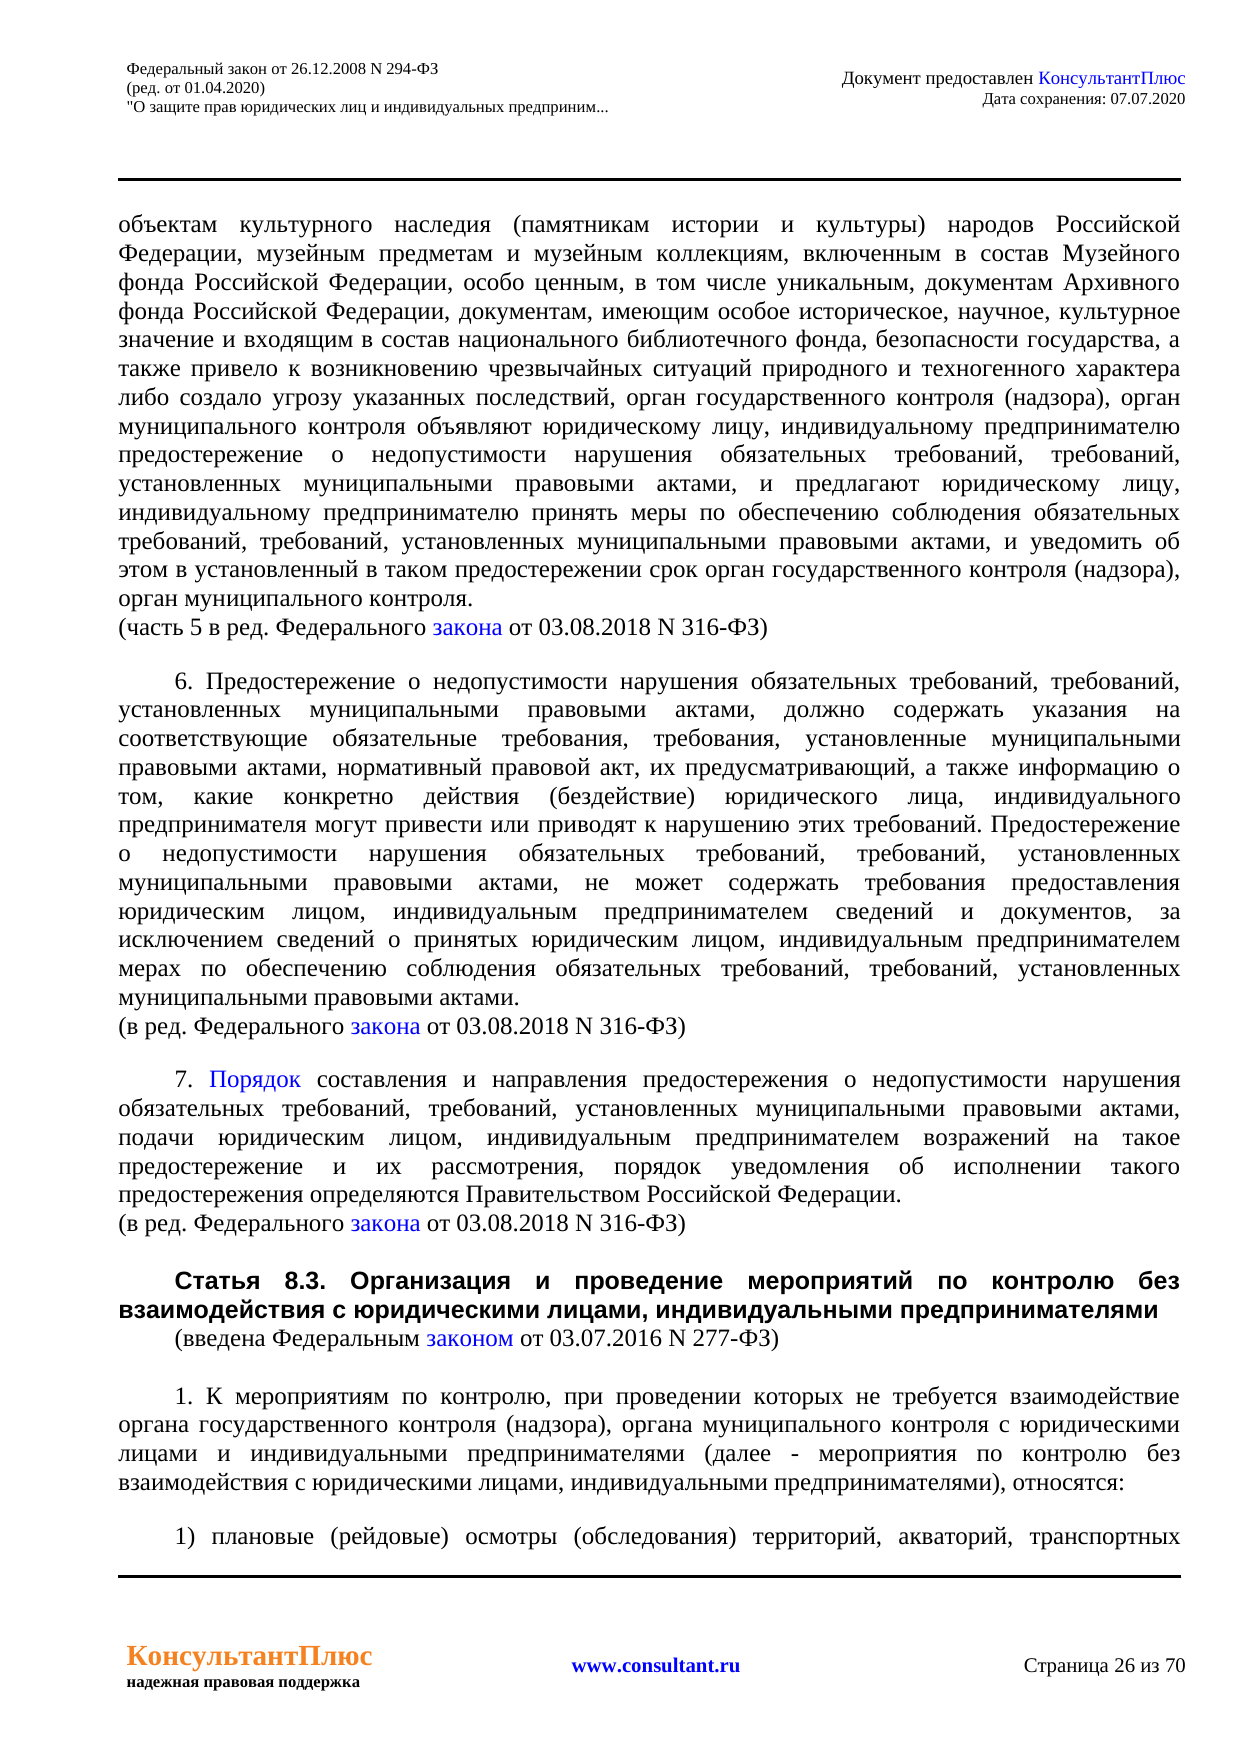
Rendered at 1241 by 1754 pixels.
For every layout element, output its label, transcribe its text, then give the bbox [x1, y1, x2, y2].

text (введена Федеральным законом от 03.07.2016 N 277-ФЗ) [118, 1323, 1181, 1352]
title Статья 8.3. Организация и проведение мероприятий по контролю без взаимодействия с юридическими лицами, индивидуальными предпринимателями [118, 1266, 1181, 1323]
text 1. К мероприятиям по контролю, при проведении которых не требуется взаимодействие органа государственного контроля (надзора), органа муниципального контроля с юридическими лицами и индивидуальными предпринимателями (далее - мероприятия по контролю без взаимодействия с юридическими лицами, индивидуальными предпринимателями), относятся: [118, 1381, 1181, 1496]
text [118, 209, 1181, 612]
text 7. Порядок составления и направления предостережения о недопустимости нарушения обязательных требований, требований, установленных муниципальными правовыми актами, подачи юридическим лицом, индивидуальным предпринимателем возражений на такое предостережение и их рассмотрения, порядок уведомления об исполнении такого предостережения определяются Правительством Российской Федерации. [118, 1064, 1181, 1208]
text (в ред. Федерального закона от 03.08.2018 N 316-ФЗ) [118, 1011, 1181, 1039]
text (часть 5 в ред. Федерального закона от 03.08.2018 N 316-ФЗ) [118, 612, 1181, 641]
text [118, 1521, 1181, 1549]
text 6. Предостережение о недопустимости нарушения обязательных требований, требований, установленных муниципальными правовыми актами, должно содержать указания на соответствующие обязательные требования, требования, установленные муниципальными правовыми актами, нормативный правовой акт, их предусматривающий, а также информацию о том, какие конкретно действия (бездействие) юридического лица, индивидуального предпринимателя могут привести или приводят к нарушению этих требований. Предостережение о недопустимости нарушения обязательных требований, требований, установленных муниципальными правовыми актами, не может содержать требования предоставления юридическим лицом, индивидуальным предпринимателем сведений и документов, за исключением сведений о принятых юридическим лицом, индивидуальным предпринимателем мерах по обеспечению соблюдения обязательных требований, требований, установленных муниципальными правовыми актами. [118, 666, 1181, 1011]
text (в ред. Федерального закона от 03.08.2018 N 316-ФЗ) [118, 1208, 1181, 1237]
